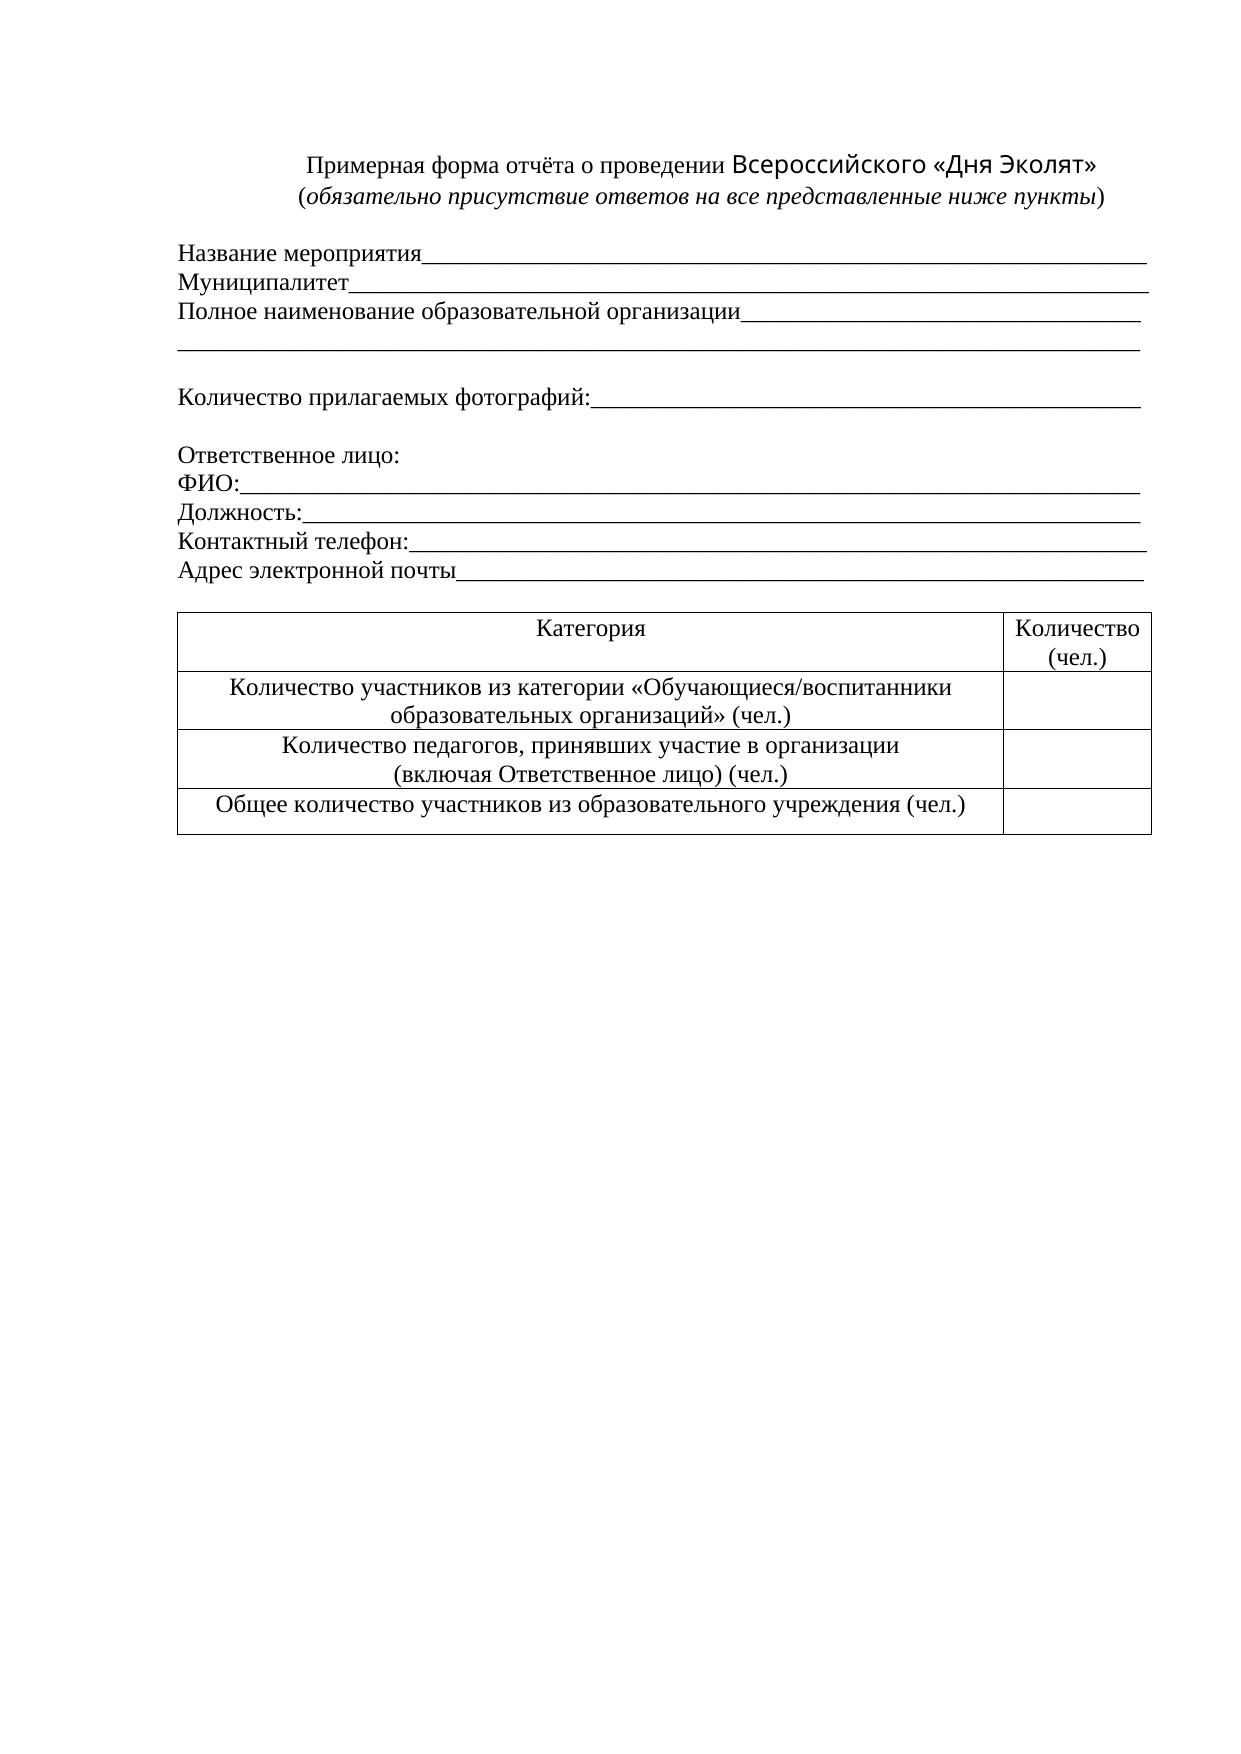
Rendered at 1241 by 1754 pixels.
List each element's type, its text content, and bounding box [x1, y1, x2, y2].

text Примерная форма отчёта о проведении Всероссийского «Дня Эколят» [177, 147, 1152, 181]
table_cell [1004, 672, 1151, 729]
table_cell [1004, 730, 1151, 788]
table_cell [1004, 789, 1151, 834]
text Ответственное лицо: [177, 411, 1152, 468]
table_cell Количество участников из категории «Обучающиеся/воспитанники образовательных организаций» (чел.) [178, 672, 1003, 729]
text Название мероприятия__________________________________________________________ [177, 238, 1152, 267]
text Полное наименование образовательной организации________________________________ [177, 296, 1152, 325]
text (обязательно присутствие ответов на все представленные ниже пункты) [177, 181, 1152, 210]
text Количество прилагаемых фотографий:____________________________________________ [177, 382, 1152, 411]
table_cell Количество педагогов, принявших участие в организации (включая Ответственное лицо) (чел.) [178, 730, 1003, 788]
text Адрес электронной почты_______________________________________________________ [177, 555, 1152, 583]
text _____________________________________________________________________________ [177, 325, 1152, 353]
table_header Количество (чел.) [1004, 613, 1151, 671]
table_header Категория [178, 613, 1003, 671]
text Муниципалитет________________________________________________________________ [177, 267, 1152, 296]
text ФИО:________________________________________________________________________ [177, 468, 1152, 497]
text Контактный телефон:___________________________________________________________ [177, 526, 1152, 555]
table_cell Общее количество участников из образовательного учреждения (чел.) [178, 789, 1003, 834]
text Должность:___________________________________________________________________ [177, 497, 1152, 526]
